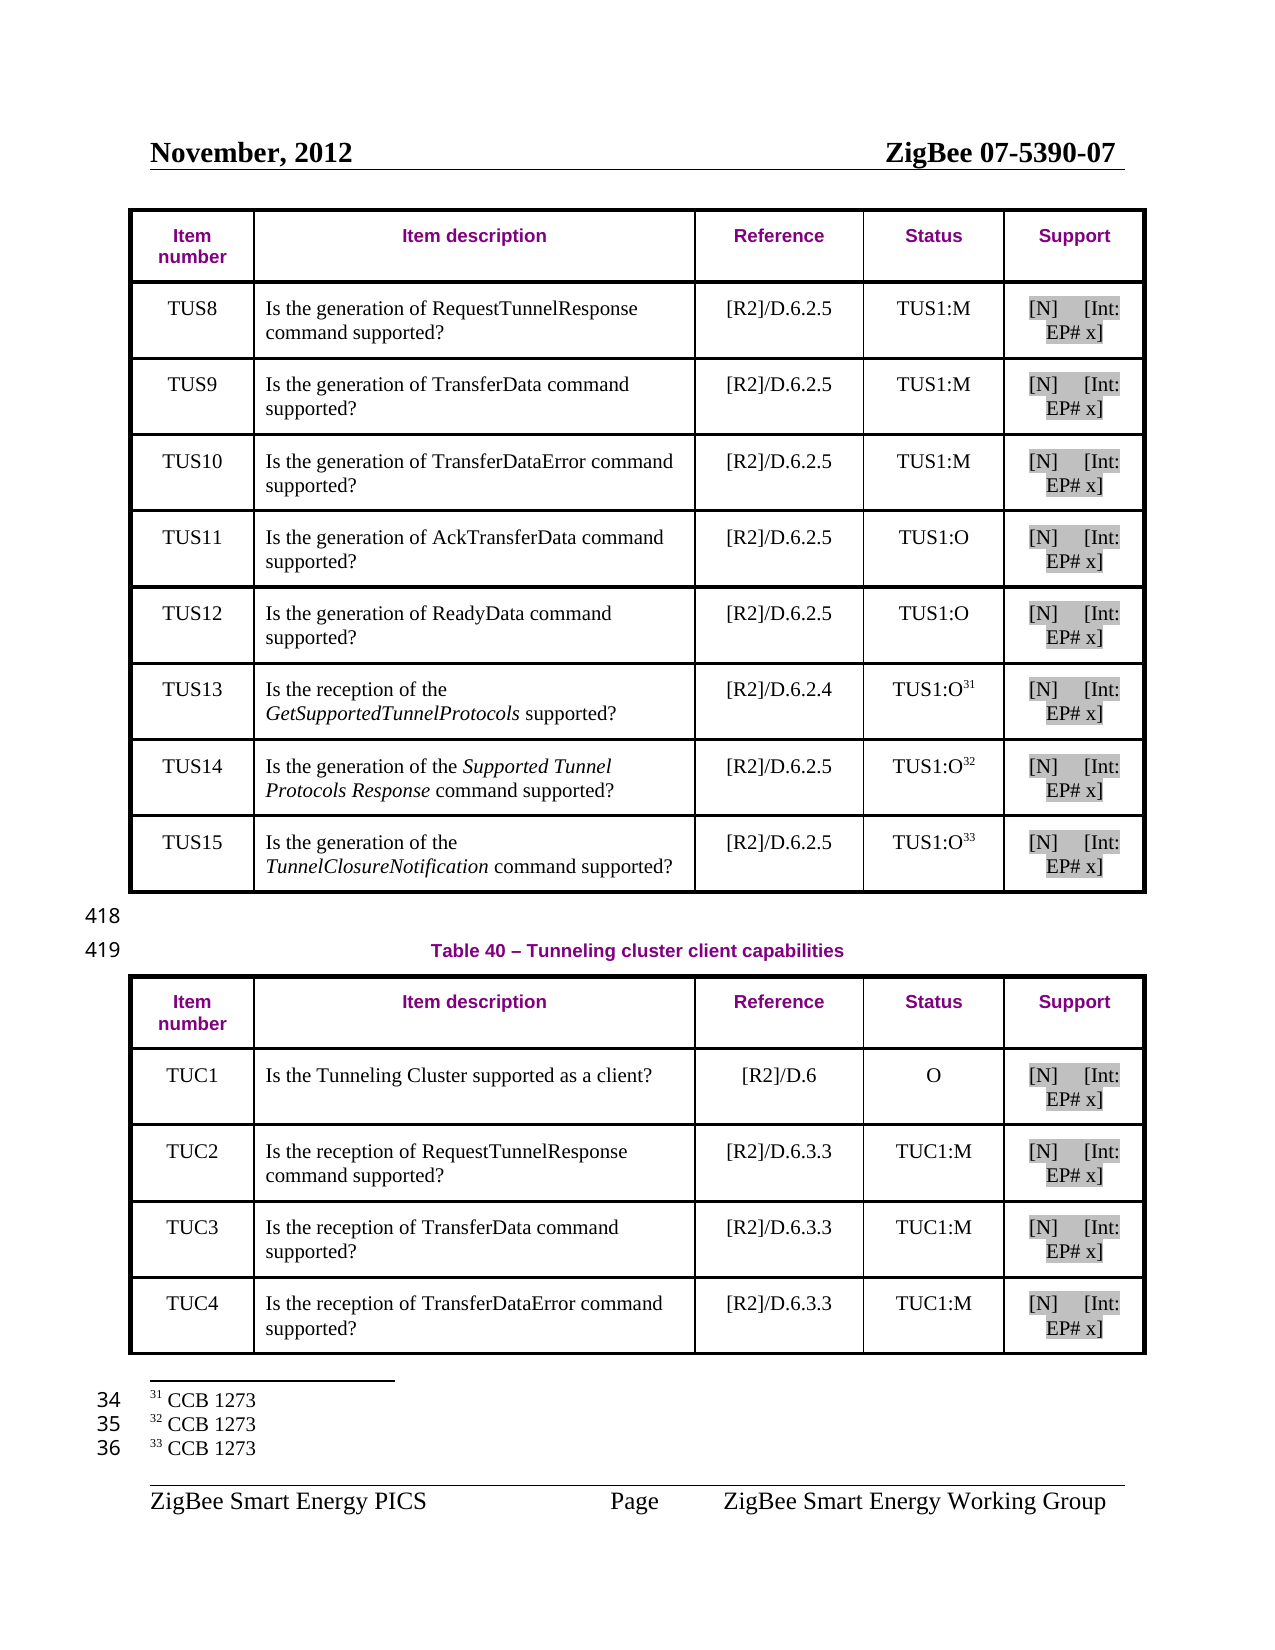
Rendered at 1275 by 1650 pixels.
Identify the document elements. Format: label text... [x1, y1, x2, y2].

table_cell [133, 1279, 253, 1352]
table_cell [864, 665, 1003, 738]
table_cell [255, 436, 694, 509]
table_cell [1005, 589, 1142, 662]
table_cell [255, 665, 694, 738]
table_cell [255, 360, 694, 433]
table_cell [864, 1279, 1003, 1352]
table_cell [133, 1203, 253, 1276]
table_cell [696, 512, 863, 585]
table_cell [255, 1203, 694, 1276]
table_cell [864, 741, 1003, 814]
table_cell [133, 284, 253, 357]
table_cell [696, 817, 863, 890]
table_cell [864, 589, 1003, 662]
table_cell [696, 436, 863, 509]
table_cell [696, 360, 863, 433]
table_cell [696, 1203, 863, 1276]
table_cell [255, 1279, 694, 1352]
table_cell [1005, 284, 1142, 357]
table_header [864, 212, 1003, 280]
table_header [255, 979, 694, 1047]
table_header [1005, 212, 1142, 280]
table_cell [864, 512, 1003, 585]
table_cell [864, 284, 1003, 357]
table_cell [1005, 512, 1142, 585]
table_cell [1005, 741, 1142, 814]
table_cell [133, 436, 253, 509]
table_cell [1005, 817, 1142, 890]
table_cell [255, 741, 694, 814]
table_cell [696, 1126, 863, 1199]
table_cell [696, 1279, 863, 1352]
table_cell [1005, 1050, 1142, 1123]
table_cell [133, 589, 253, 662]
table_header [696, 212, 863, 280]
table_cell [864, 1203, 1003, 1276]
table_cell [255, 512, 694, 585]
text Table 40 – Tunneling cluster client capabilities [150, 940, 1125, 962]
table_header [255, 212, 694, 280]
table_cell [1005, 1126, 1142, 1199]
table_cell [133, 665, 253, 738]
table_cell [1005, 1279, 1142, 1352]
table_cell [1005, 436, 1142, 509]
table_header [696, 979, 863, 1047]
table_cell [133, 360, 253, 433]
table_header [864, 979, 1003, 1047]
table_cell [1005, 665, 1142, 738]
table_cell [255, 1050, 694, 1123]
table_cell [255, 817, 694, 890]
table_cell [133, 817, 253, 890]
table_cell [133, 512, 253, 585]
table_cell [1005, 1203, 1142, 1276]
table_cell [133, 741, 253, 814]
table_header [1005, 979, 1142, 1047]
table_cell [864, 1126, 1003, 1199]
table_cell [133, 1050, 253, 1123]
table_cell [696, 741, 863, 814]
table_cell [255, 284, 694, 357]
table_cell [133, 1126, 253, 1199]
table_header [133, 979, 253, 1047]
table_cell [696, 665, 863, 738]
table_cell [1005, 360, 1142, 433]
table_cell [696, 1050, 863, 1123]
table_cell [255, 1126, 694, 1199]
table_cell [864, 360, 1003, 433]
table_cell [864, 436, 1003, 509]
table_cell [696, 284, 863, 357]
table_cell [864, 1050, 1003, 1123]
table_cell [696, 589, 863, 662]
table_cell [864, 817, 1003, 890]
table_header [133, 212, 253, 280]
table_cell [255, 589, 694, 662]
